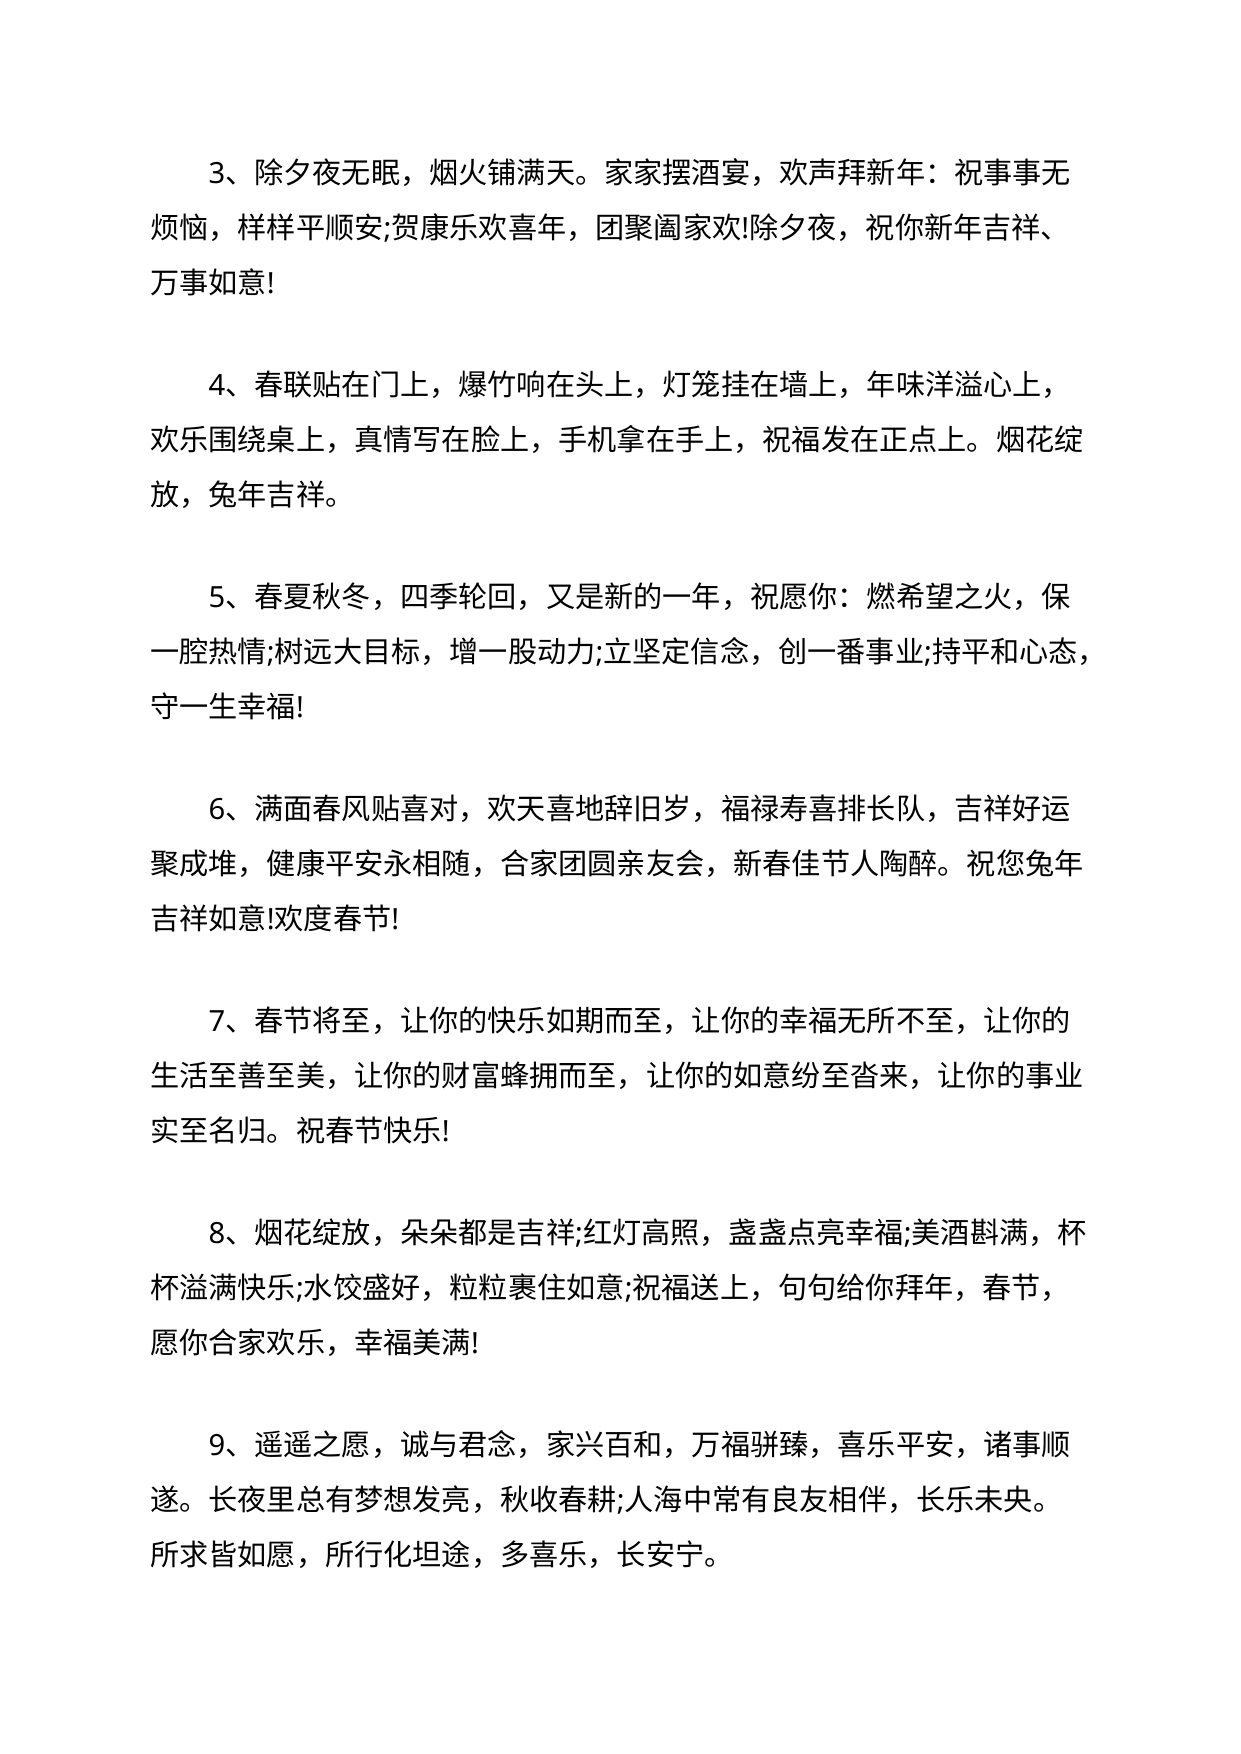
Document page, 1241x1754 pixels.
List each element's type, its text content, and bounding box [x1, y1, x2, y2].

text 6、满面春风贴喜对，欢天喜地辞旧岁，福禄寿喜排长队，吉祥好运聚成堆，健康平安永相随，合家团圆亲友会，新春佳节人陶醉。祝您兔年吉祥如意!欢度春节! [150, 786, 1090, 938]
text 7、春节将至，让你的快乐如期而至，让你的幸福无所不至，让你的生活至善至美，让你的财富蜂拥而至，让你的如意纷至沓来，让你的事业实至名归。祝春节快乐! [150, 997, 1090, 1150]
text 5、春夏秋冬，四季轮回，又是新的一年，祝愿你：燃希望之火，保一腔热情;树远大目标，增一股动力;立坚定信念，创一番事业;持平和心态，守一生幸福! [150, 574, 1090, 726]
text 3、除夕夜无眠，烟火铺满天。家家摆酒宴，欢声拜新年：祝事事无烦恼，样样平顺安;贺康乐欢喜年，团聚阖家欢!除夕夜，祝你新年吉祥、万事如意! [150, 150, 1090, 302]
text 4、春联贴在门上，爆竹响在头上，灯笼挂在墙上，年味洋溢心上，欢乐围绕桌上，真情写在脸上，手机拿在手上，祝福发在正点上。烟花绽放，兔年吉祥。 [150, 362, 1090, 514]
text 9、遥遥之愿，诚与君念，家兴百和，万福骈臻，喜乐平安，诸事顺遂。长夜里总有梦想发亮，秋收春耕;人海中常有良友相伴，长乐未央。所求皆如愿，所行化坦途，多喜乐，长安宁。 [150, 1421, 1090, 1574]
text 8、烟花绽放，朵朵都是吉祥;红灯高照，盏盏点亮幸福;美酒斟满，杯杯溢满快乐;水饺盛好，粒粒裹住如意;祝福送上，句句给你拜年，春节，愿你合家欢乐，幸福美满! [150, 1209, 1090, 1362]
